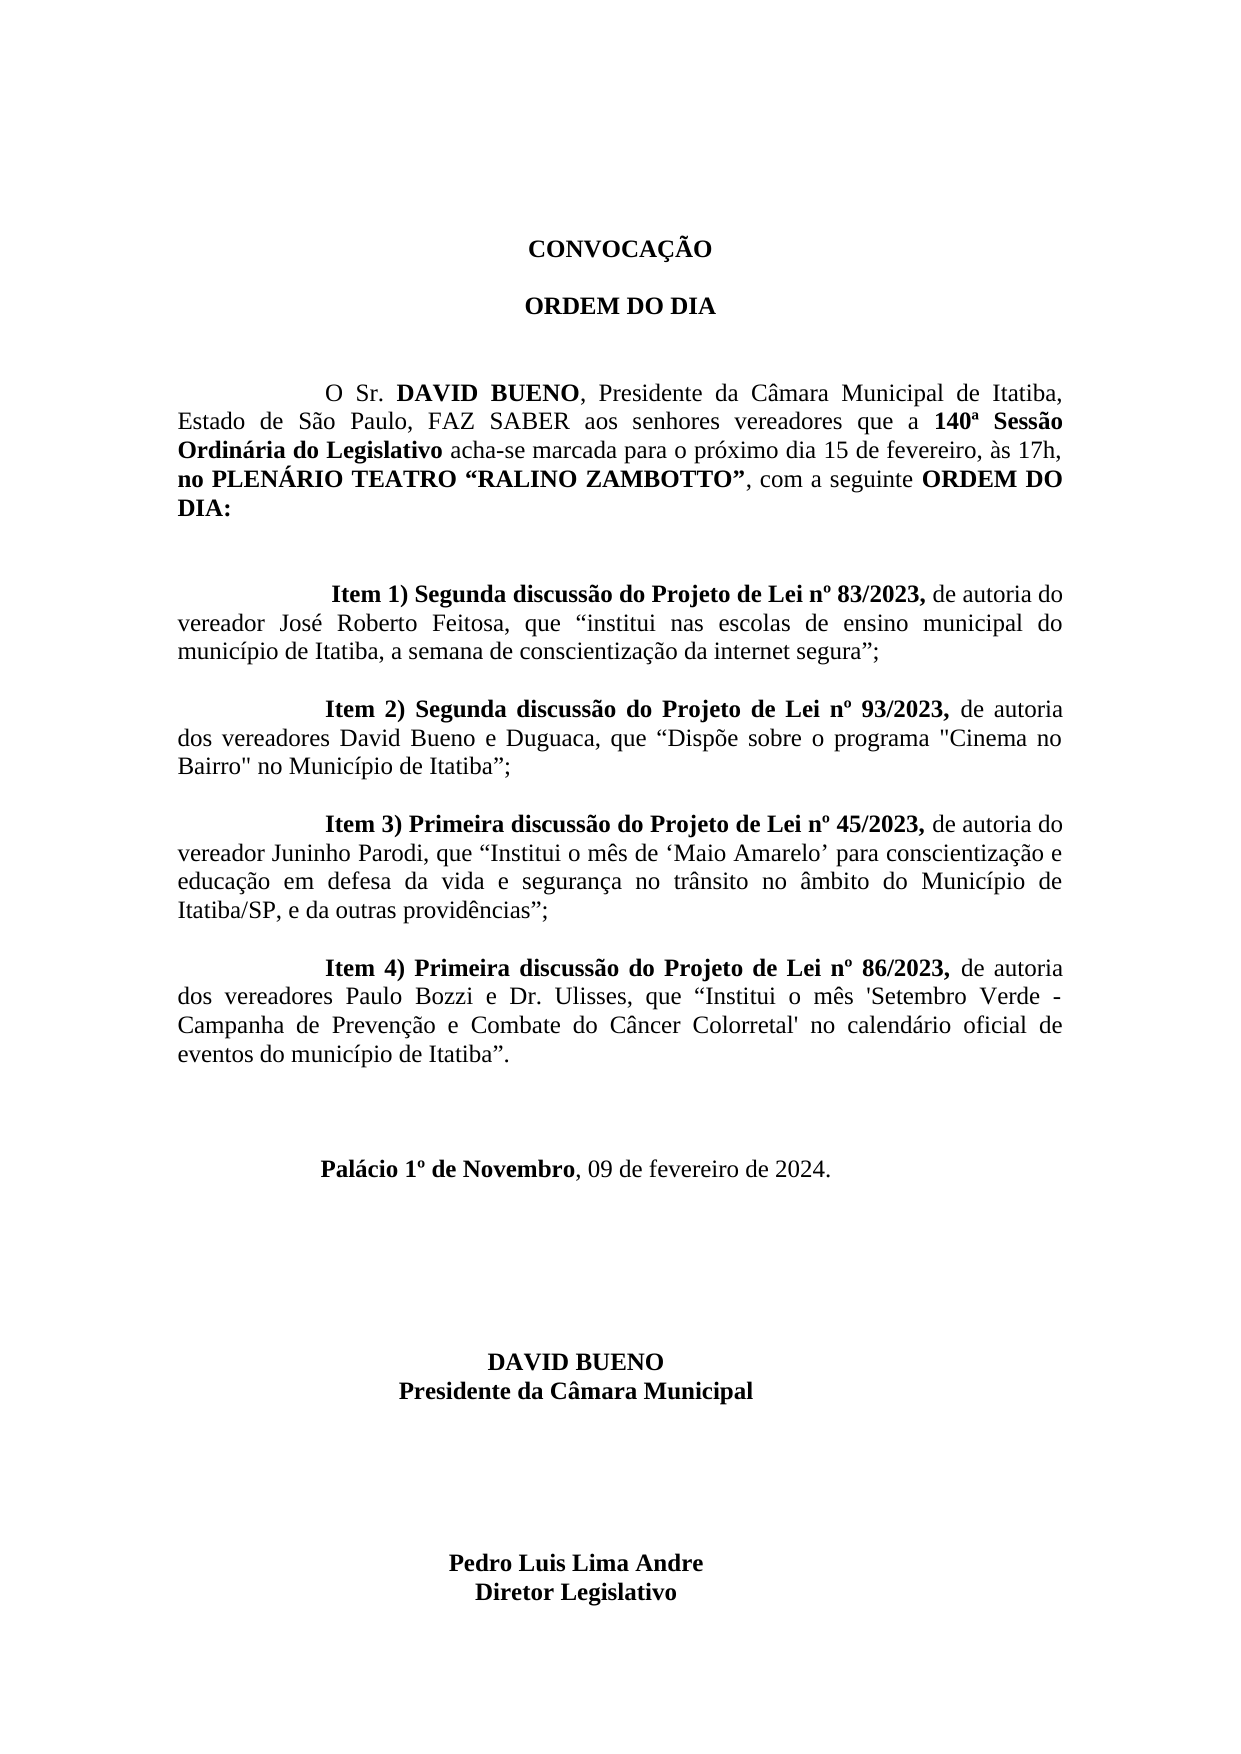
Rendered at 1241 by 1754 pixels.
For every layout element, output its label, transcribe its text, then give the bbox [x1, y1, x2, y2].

text Item 3) Primeira discussão do Projeto de Lei nº 45/2023, de autoria do vereador Juninho Parodi, que “Institui o mês de ‘Maio Amarelo’ para conscientização e educação em defesa da vida e segurança no trânsito no âmbito do Município de Itatiba/SP, e da outras providências”; [177, 809, 1063, 924]
text Palácio 1º de Novembro, 09 de fevereiro de 2024. [0, 1154, 1152, 1183]
text ORDEM DO DIA [177, 291, 1063, 320]
text CONVOCAÇÃO [177, 234, 1063, 263]
text O Sr. DAVID BUENO, Presidente da Câmara Municipal de Itatiba, Estado de São Paulo, FAZ SABER aos senhores vereadores que a 140ª Sessão Ordinária do Legislativo acha-se marcada para o próximo dia 15 de fevereiro, às 17h, no PLENÁRIO TEATRO “RALINO ZAMBOTTO”, com a seguinte ORDEM DO DIA: [177, 378, 1063, 521]
text Diretor Legislativo [0, 1577, 1152, 1606]
text Pedro Luis Lima Andre [0, 1548, 1152, 1577]
text Item 2) Segunda discussão do Projeto de Lei nº 93/2023, de autoria dos vereadores David Bueno e Duguaca, que “Dispõe sobre o programa "Cinema no Bairro" no Município de Itatiba”; [177, 694, 1063, 780]
text Item 4) Primeira discussão do Projeto de Lei nº 86/2023, de autoria dos vereadores Paulo Bozzi e Dr. Ulisses, que “Institui o mês 'Setembro Verde - Campanha de Prevenção e Combate do Câncer Colorretal' no calendário oficial de eventos do município de Itatiba”. [177, 953, 1063, 1068]
text Presidente da Câmara Municipal [0, 1376, 1152, 1405]
text Item 1) Segunda discussão do Projeto de Lei nº 83/2023, de autoria do vereador José Roberto Feitosa, que “institui nas escolas de ensino municipal do município de Itatiba, a semana de conscientização da internet segura”; [177, 579, 1063, 665]
text DAVID BUENO [0, 1347, 1152, 1376]
